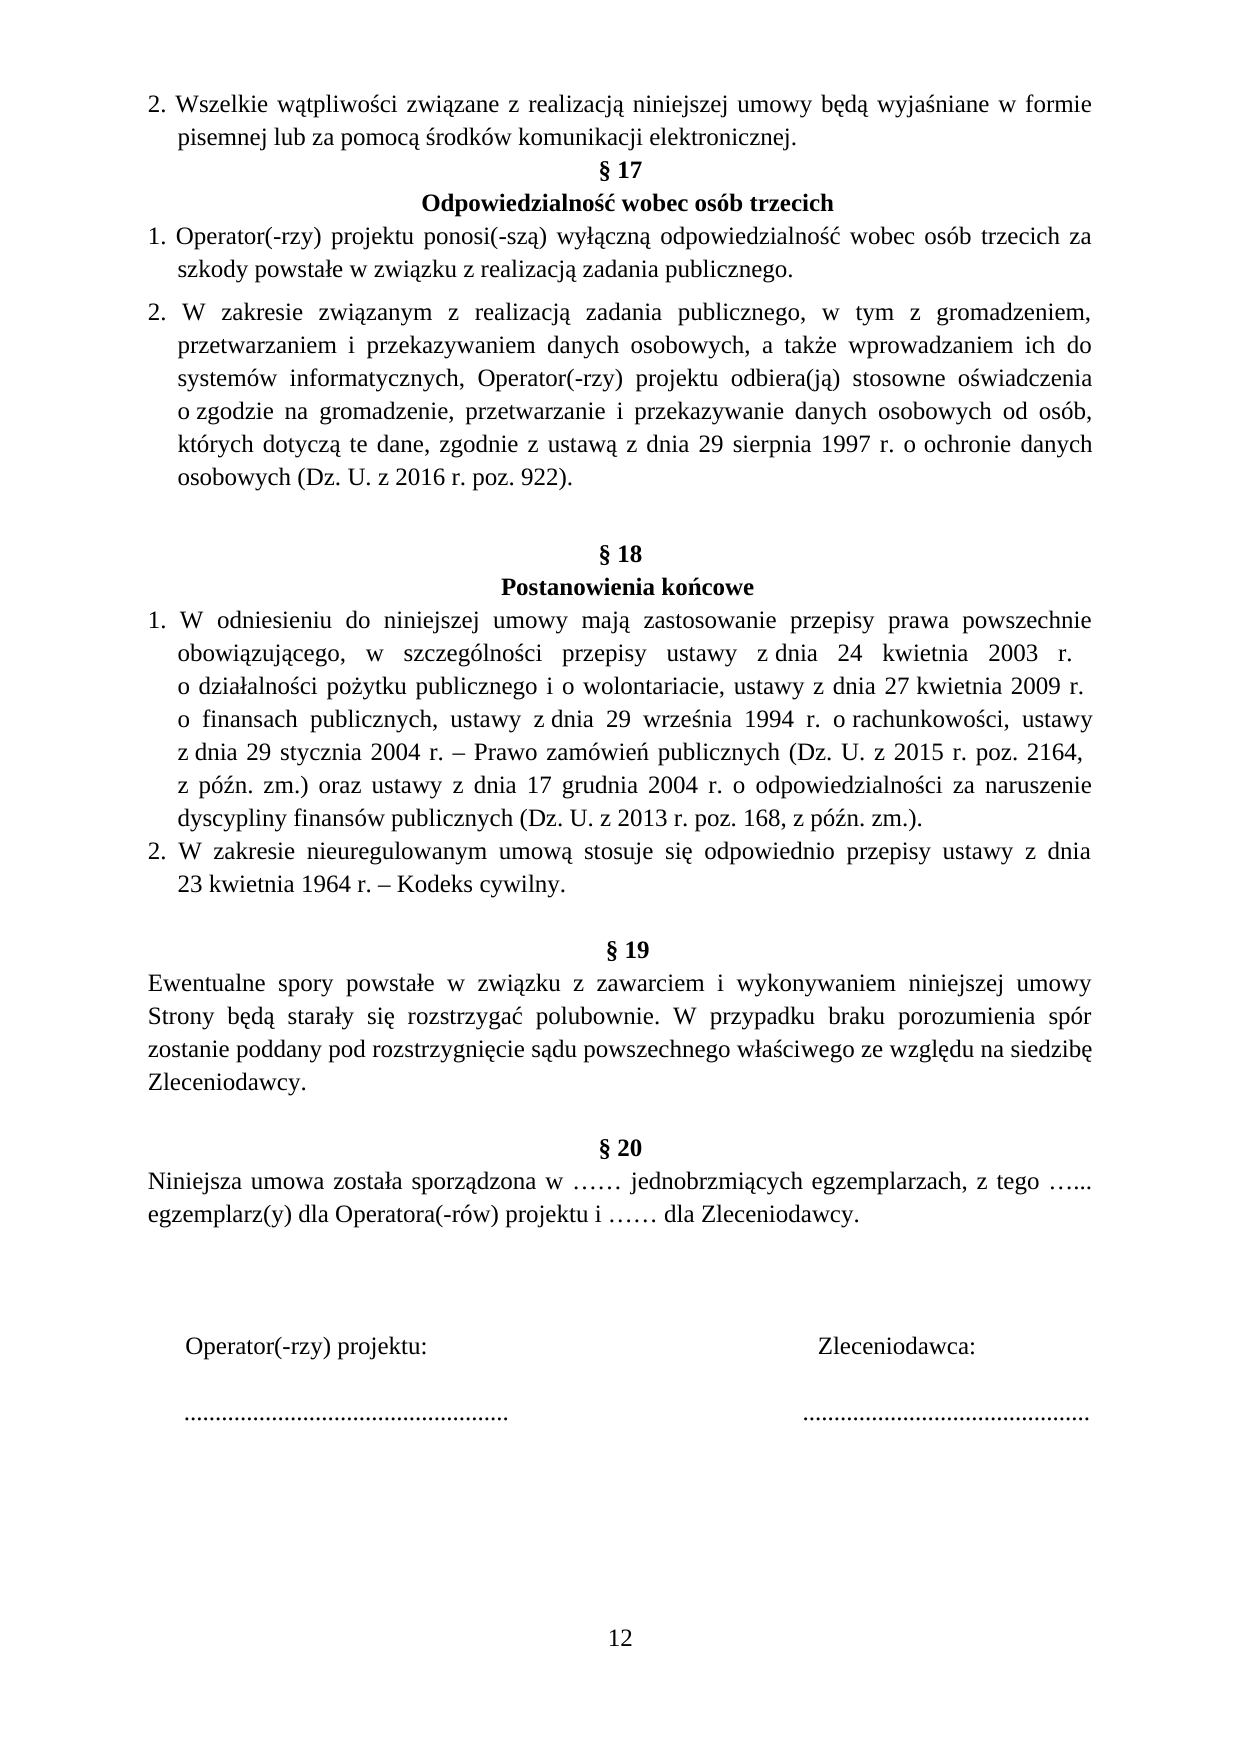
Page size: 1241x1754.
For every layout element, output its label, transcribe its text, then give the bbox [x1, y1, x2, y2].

text 2. W zakresie związanym z realizacją zadania publicznego, w tym z gromadzeniem, przetwarzaniem i przekazywaniem danych osobowych, a także wprowadzaniem ich do systemów informatycznych, Operator(-rzy) projektu odbiera(ją) stosowne oświadczenia o zgodzie na gromadzenie, przetwarzanie i przekazywanie danych osobowych od osób, których dotyczą te dane, zgodnie z ustawą z dnia 29 sierpnia 1997 r. o ochronie danych osobowych (Dz. U. z 2016 r. poz. 922). [148, 297, 1093, 491]
text Niniejsza umowa została sporządzona w …… jednobrzmiących egzemplarzach, z tego …... egzemplarz(y) dla Operatora(-rów) projektu i …… dla Zleceniodawcy. [148, 1166, 1093, 1228]
text 2. W zakresie nieuregulowanym umową stosuje się odpowiednio przepisy ustawy z dnia 23 kwietnia 1964 r. – Kodeks cywilny. [148, 836, 1093, 898]
text § 19 [162, 935, 1093, 964]
text 2. Wszelkie wątpliwości związane z realizacją niniejszej umowy będą wyjaśniane w formie pisemnej lub za pomocą środków komunikacji elektronicznej. [148, 89, 1093, 150]
text Postanowienia końcowe [162, 572, 1093, 601]
text 1. W odniesieniu do niniejszej umowy mają zastosowanie przepisy prawa powszechnie obowiązującego, w szczególności przepisy ustawy z dnia 24 kwietnia 2003 r. o działalności pożytku publicznego i o wolontariacie, ustawy z dnia 27 kwietnia 2009 r. o finansach publicznych, ustawy z dnia 29 września 1994 r. o rachunkowości, ustawy z dnia 29 stycznia 2004 r. – Prawo zamówień publicznych (Dz. U. z 2015 r. poz. 2164, z późn. zm.) oraz ustawy z dnia 17 grudnia 2004 r. o odpowiedzialności za naruszenie dyscypliny finansów publicznych (Dz. U. z 2013 r. poz. 168, z późn. zm.). [148, 605, 1093, 832]
text Ewentualne spory powstałe w związku z zawarciem i wykonywaniem niniejszej umowy Strony będą starały się rozstrzygać polubownie. W przypadku braku porozumienia spór zostanie poddany pod rozstrzygnięcie sądu powszechnego właściwego ze względu na siedzibę Zleceniodawcy. [148, 968, 1093, 1096]
text 1. Operator(-rzy) projektu ponosi(-szą) wyłączną odpowiedzialność wobec osób trzecich za szkody powstałe w związku z realizacją zadania publicznego. [148, 221, 1093, 282]
text § 18 [148, 539, 1093, 567]
text Operator(-rzy) projektu: Zleceniodawca: [185, 1331, 1093, 1360]
text § 17 [148, 155, 1093, 183]
text § 20 [148, 1133, 1093, 1162]
text .................................................... .............................................. [177, 1397, 1093, 1426]
text Odpowiedzialność wobec osób trzecich [162, 188, 1093, 216]
